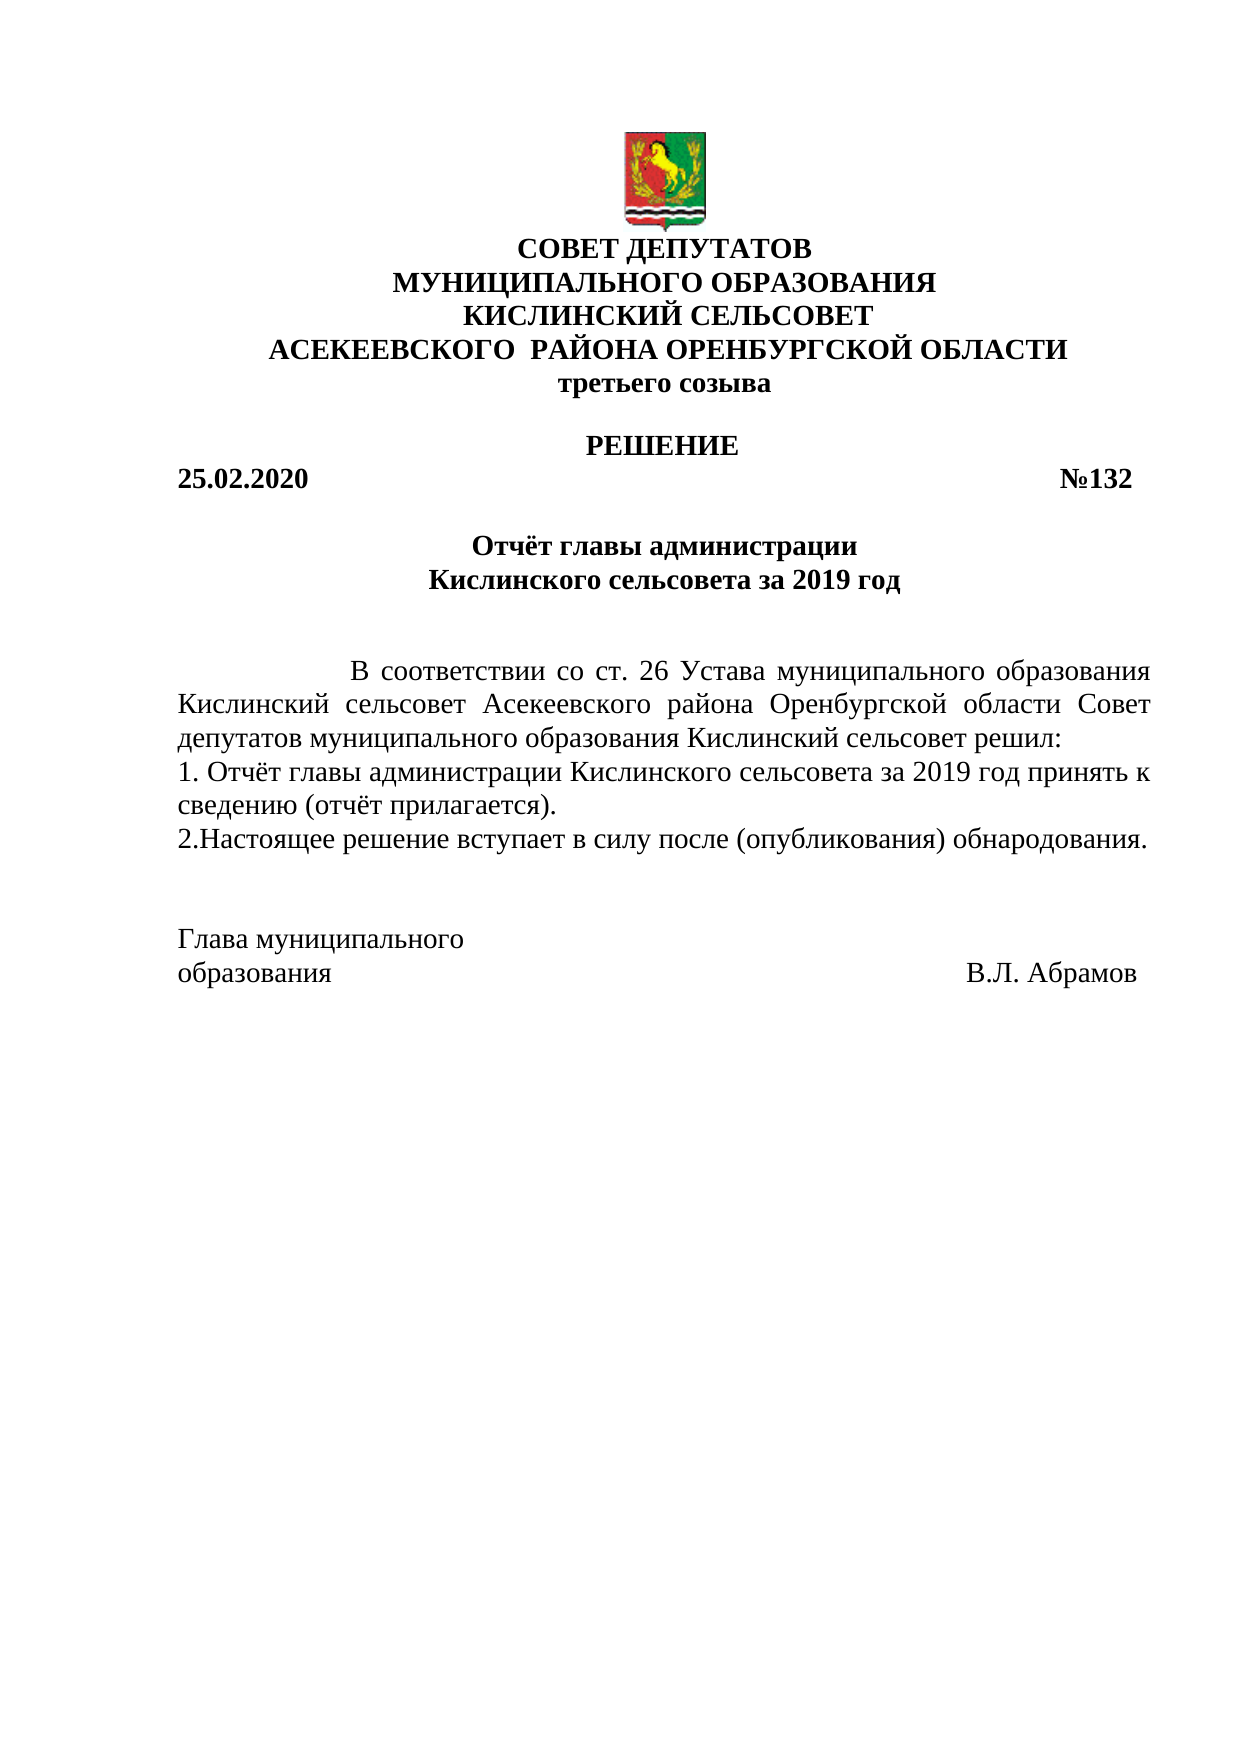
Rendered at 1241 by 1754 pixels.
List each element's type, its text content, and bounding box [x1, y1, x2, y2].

text 1. Отчёт главы администрации Кислинского сельсовета за 2019 год принять к сведению (отчёт прилагается). [177, 754, 1152, 821]
text Кислинского сельсовета за 2019 год [177, 562, 1152, 596]
text третьего созыва [177, 366, 1152, 399]
text РЕШЕНИЕ 25.02.2020 №132 [177, 428, 1152, 495]
text Отчёт главы администрации [177, 528, 1152, 562]
text 2.Настоящее решение вступает в силу после (опубликования) обнародования. [177, 821, 1152, 854]
text СОВЕТ ДЕПУТАТОВ [177, 231, 1152, 265]
text В соответствии со ст. 26 Устава муниципального образования Кислинский сельсовет Асекеевского района Оренбургской области Совет депутатов муниципального образования Кислинский сельсовет решил: [177, 653, 1152, 754]
text образования В.Л. Абрамов [177, 955, 1152, 988]
picture [623, 132, 706, 232]
text МУНИЦИПАЛЬНОГО ОБРАЗОВАНИЯ [177, 265, 1152, 298]
text Глава муниципального [177, 921, 1152, 955]
text КИСЛИНСКИЙ СЕЛЬСОВЕТ [177, 298, 1152, 332]
text АСЕКЕЕВСКОГО РАЙОНА ОРЕНБУРГСКОЙ ОБЛАСТИ [177, 332, 1152, 366]
